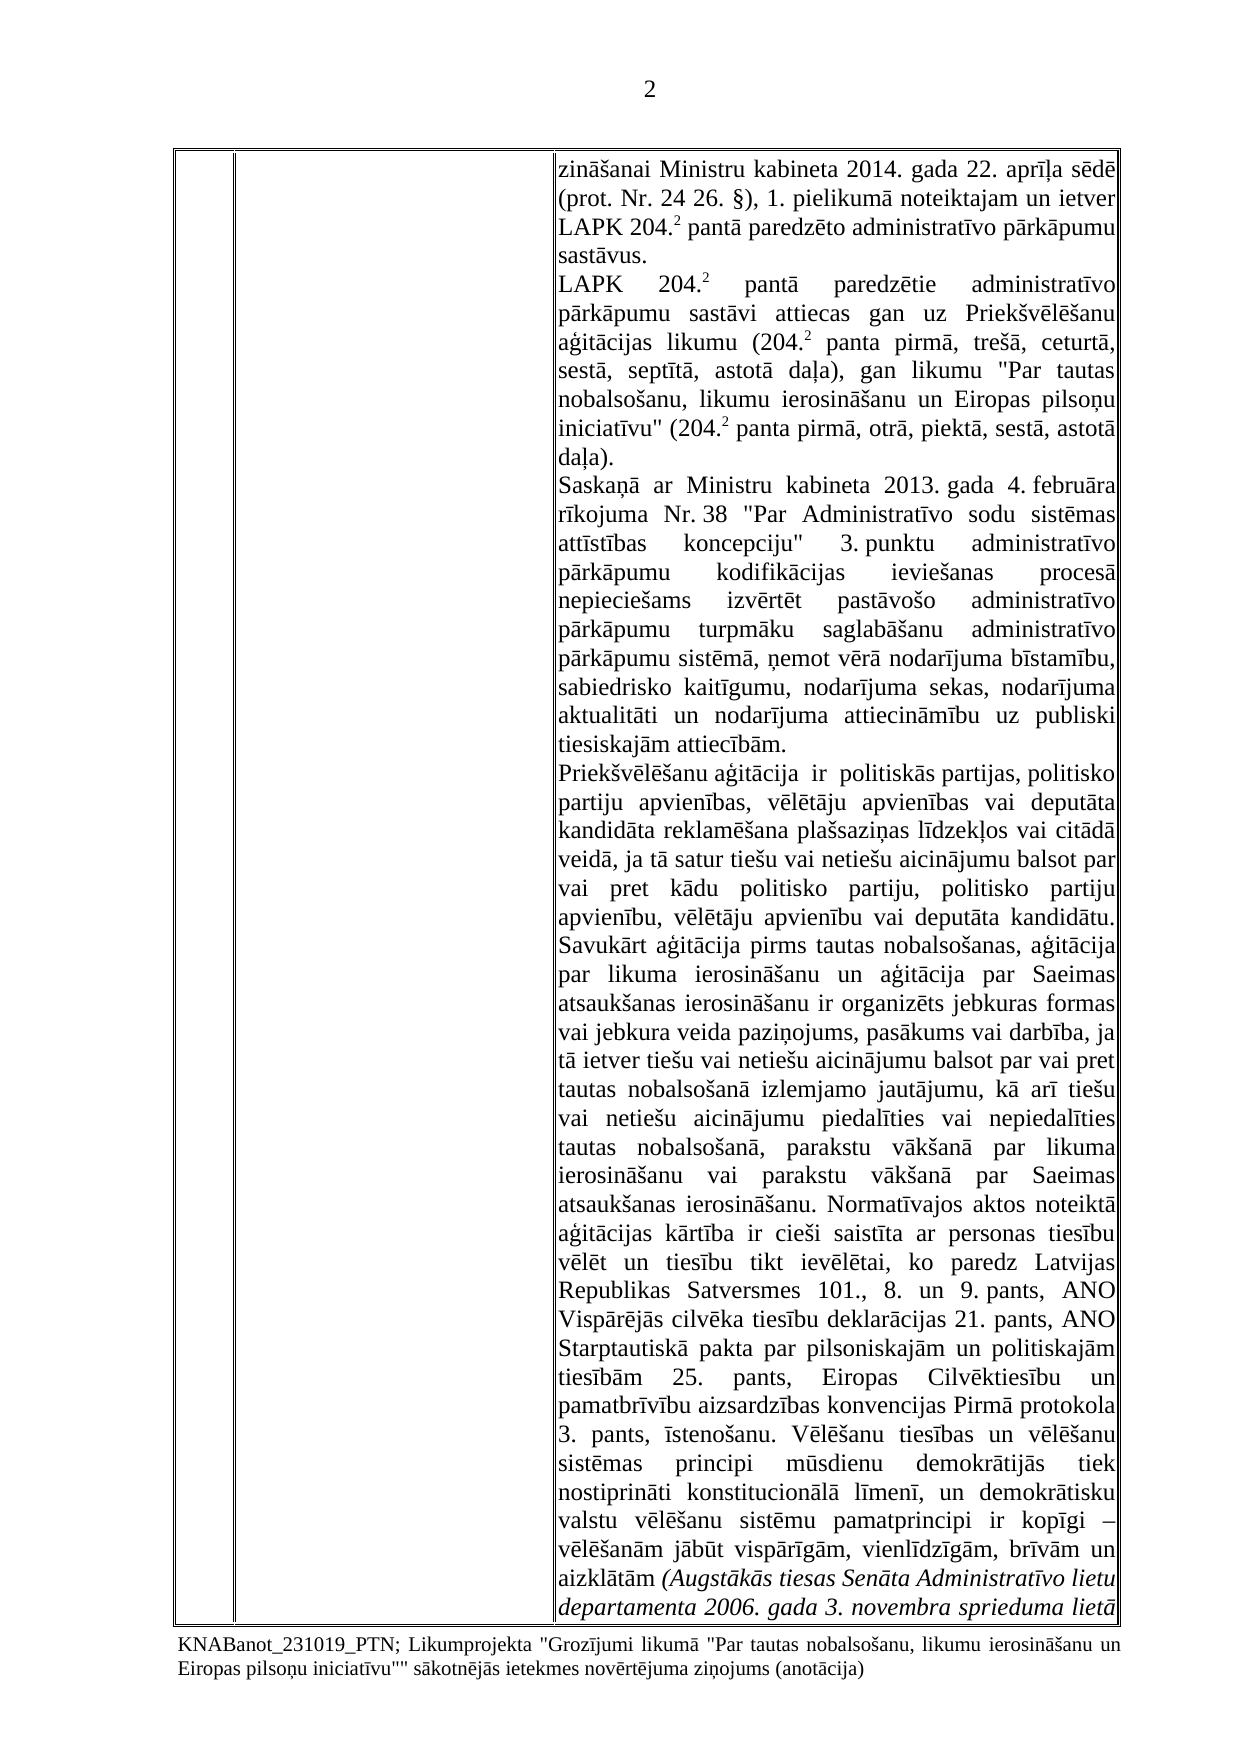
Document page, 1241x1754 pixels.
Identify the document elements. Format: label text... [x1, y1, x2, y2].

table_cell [235, 151, 555, 1623]
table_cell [555, 151, 1117, 1623]
table_cell 2. [176, 151, 234, 1623]
